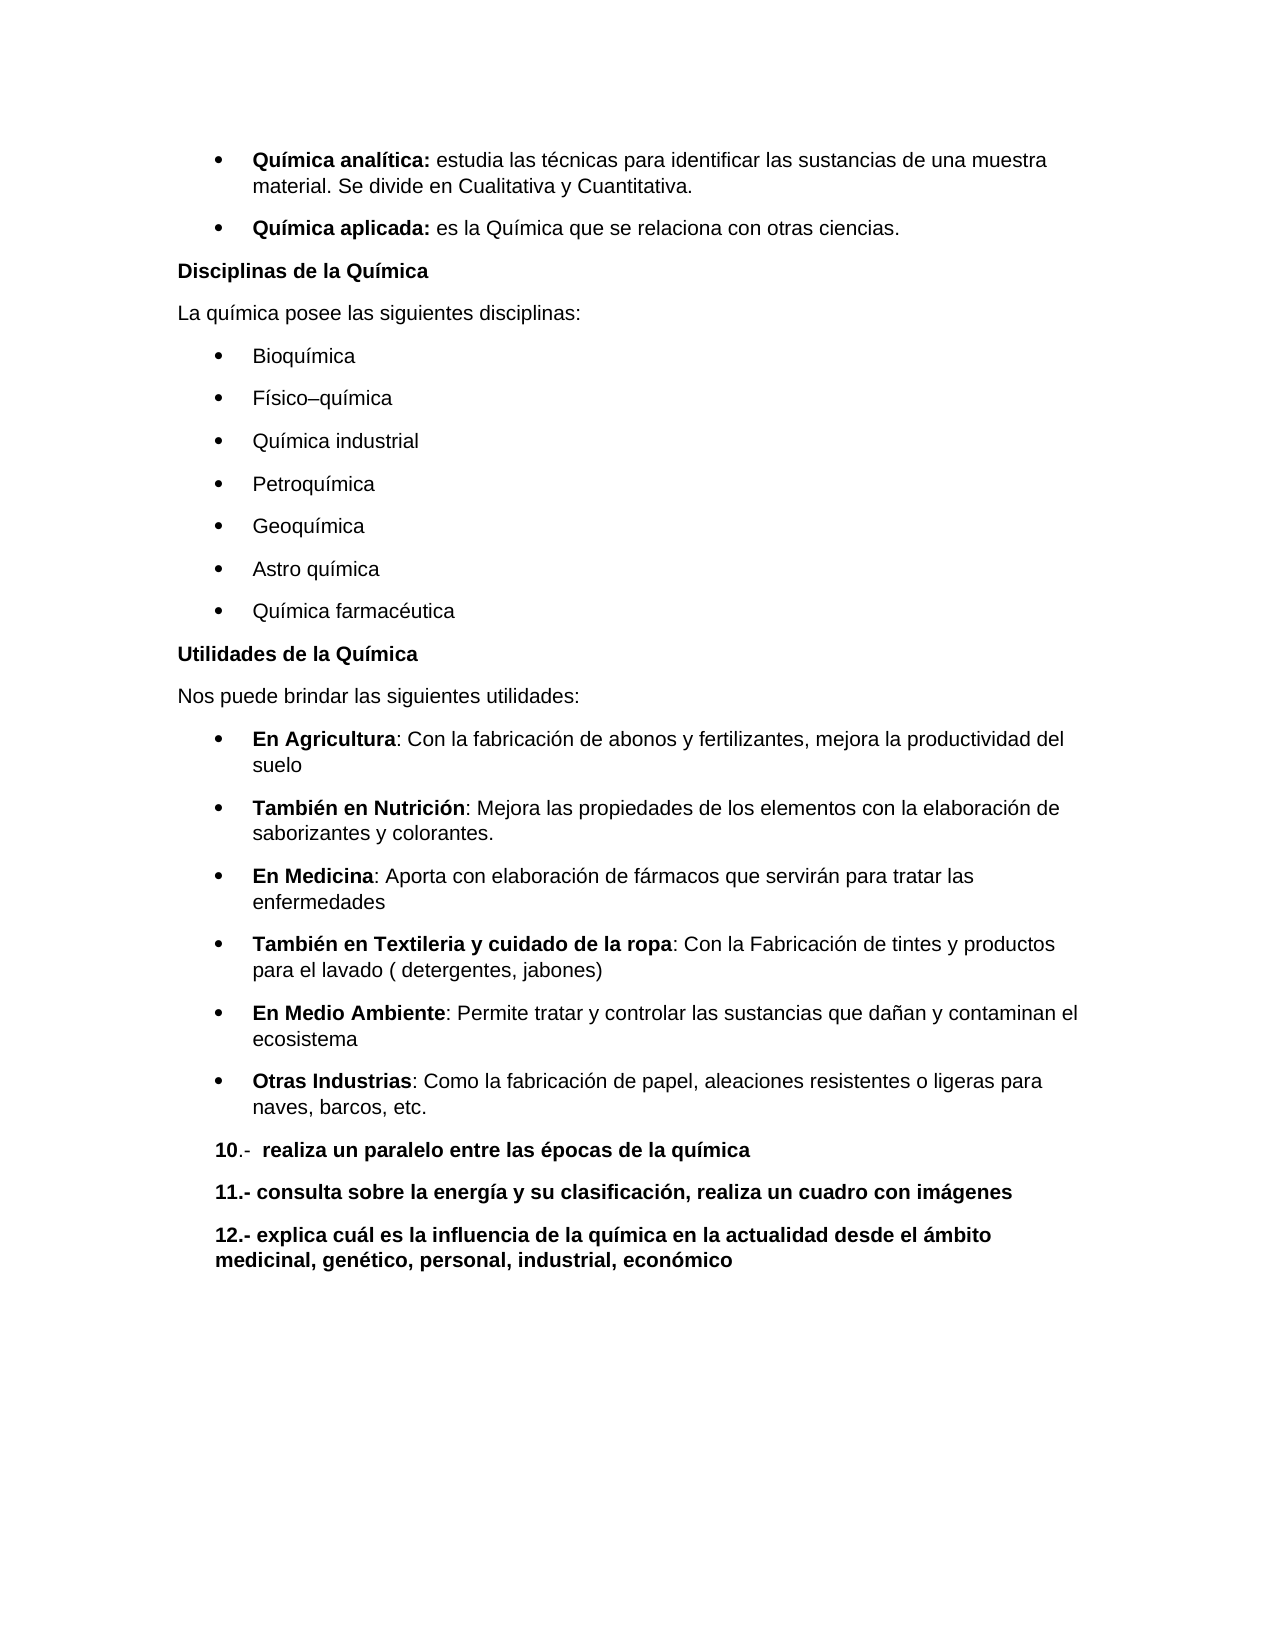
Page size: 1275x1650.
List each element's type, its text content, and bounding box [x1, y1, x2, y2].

list Química aplicada: es la Química que se relaciona con otras ciencias. [215, 216, 1098, 240]
list Físico–química [215, 386, 1098, 410]
list En Medicina: Aporta con elaboración de fármacos que servirán para tratar las enfermedades [215, 864, 1098, 914]
text 12.- explica cuál es la influencia de la química en la actualidad desde el ámbito medicinal, genético, personal, industrial, económico [215, 1222, 1098, 1272]
list Astro química [215, 557, 1098, 581]
text 10.- realiza un paralelo entre las épocas de la química [215, 1137, 1098, 1161]
list Geoquímica [215, 514, 1098, 538]
text Utilidades de la Química [177, 642, 1098, 666]
list En Medio Ambiente: Permite tratar y controlar las sustancias que dañan y contaminan el ecosistema [215, 1001, 1098, 1051]
list También en Textileria y cuidado de la ropa: Con la Fabricación de tintes y productos para el lavado ( detergentes, jabones) [215, 932, 1098, 982]
list Química analítica: estudia las técnicas para identificar las sustancias de una muestra material. Se divide en Cualitativa y Cuantitativa. [215, 148, 1098, 197]
text Nos puede brindar las siguientes utilidades: [177, 684, 1098, 708]
text Disciplinas de la Química [177, 259, 1098, 283]
list En Agricultura: Con la fabricación de abonos y fertilizantes, mejora la productividad del suelo [215, 727, 1098, 777]
list Química farmacéutica [215, 599, 1098, 623]
list También en Nutrición: Mejora las propiedades de los elementos con la elaboración de saborizantes y colorantes. [215, 795, 1098, 845]
list Petroquímica [215, 471, 1098, 496]
text La química posee las siguientes disciplinas: [177, 301, 1098, 325]
text 11.- consulta sobre la energía y su clasificación, realiza un cuadro con imágenes [215, 1180, 1098, 1204]
list Química industrial [215, 429, 1098, 453]
list Otras Industrias: Como la fabricación de papel, aleaciones resistentes o ligeras para naves, barcos, etc. [215, 1069, 1098, 1119]
list Bioquímica [215, 344, 1098, 368]
